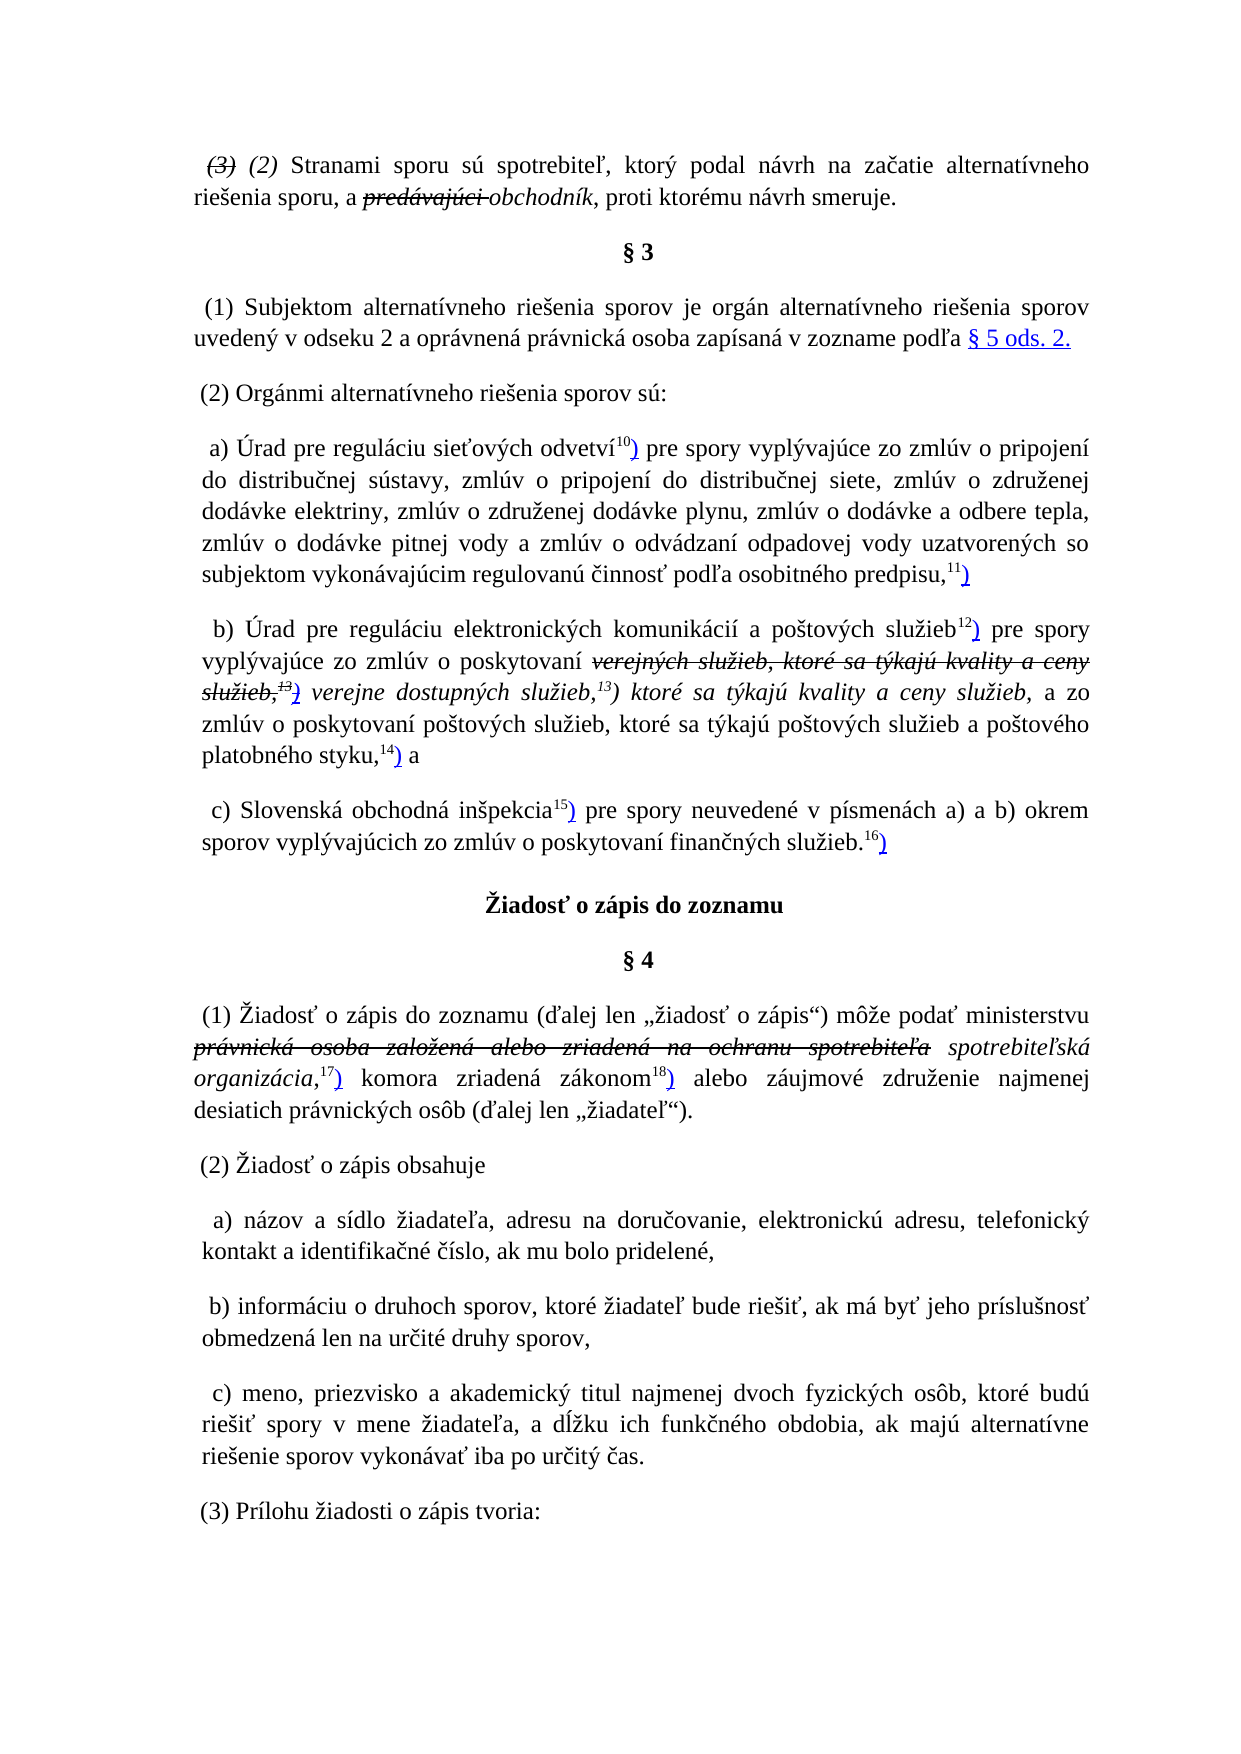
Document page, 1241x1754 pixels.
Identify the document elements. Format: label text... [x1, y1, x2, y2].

text (2) Orgánmi alternatívneho riešenia sporov sú: [194, 378, 1090, 407]
text (2) Žiadosť o zápis obsahuje [194, 1150, 1090, 1178]
text c) meno, priezvisko a akademický titul najmenej dvoch fyzických osôb, ktoré budú riešiť spory v mene žiadateľa, a dĺžku ich funkčného obdobia, ak majú alternatívne riešenie sporov vykonávať iba po určitý čas. [202, 1378, 1090, 1470]
text § 4 [186, 945, 1090, 974]
text Žiadosť o zápis do zoznamu [178, 890, 1090, 919]
text (1) Subjektom alternatívneho riešenia sporov je orgán alternatívneho riešenia sporov uvedený v odseku 2 a oprávnená právnická osoba zapísaná v zozname podľa § 5 ods. 2. [194, 292, 1090, 352]
text b) informáciu o druhoch sporov, ktoré žiadateľ bude riešiť, ak má byť jeho príslušnosť obmedzená len na určité druhy sporov, [202, 1291, 1090, 1352]
text b) Úrad pre reguláciu elektronických komunikácií a poštových služieb12) pre spory vyplývajúce zo zmlúv o poskytovaní verejných služieb, ktoré sa týkajú kvality a ceny služieb,13) verejne dostupných služieb,13) ktoré sa týkajú kvality a ceny služieb, a zo zmlúv o poskytovaní poštových služieb, ktoré sa týkajú poštových služieb a poštového platobného styku,14) a [202, 614, 1090, 769]
text (1) Žiadosť o zápis do zoznamu (ďalej len „žiadosť o zápis“) môže podať ministerstvu právnická osoba založená alebo zriadená na ochranu spotrebiteľa spotrebiteľská organizácia,17) komora zriadená zákonom18) alebo záujmové združenie najmenej desiatich právnických osôb (ďalej len „žiadateľ“). [194, 1000, 1090, 1123]
text (3) Prílohu žiadosti o zápis tvoria: [194, 1496, 1090, 1525]
text a) názov a sídlo žiadateľa, adresu na doručovanie, elektronickú adresu, telefonický kontakt a identifikačné číslo, ak mu bolo pridelené, [202, 1205, 1090, 1265]
text a) Úrad pre reguláciu sieťových odvetví10) pre spory vyplývajúce zo zmlúv o pripojení do distribučnej sústavy, zmlúv o pripojení do distribučnej siete, zmlúv o združenej dodávke elektriny, zmlúv o združenej dodávke plynu, zmlúv o dodávke a odbere tepla, zmlúv o dodávke pitnej vody a zmlúv o odvádzaní odpadovej vody uzatvorených so subjektom vykonávajúcim regulovanú činnosť podľa osobitného predpisu,11) [202, 433, 1090, 588]
text c) Slovenská obchodná inšpekcia15) pre spory neuvedené v písmenách a) a b) okrem sporov vyplývajúcich zo zmlúv o poskytovaní finančných služieb.16) [202, 796, 1090, 856]
text § 3 [186, 237, 1090, 265]
text (3) (2) Stranami sporu sú spotrebiteľ, ktorý podal návrh na začatie alternatívneho riešenia sporu, a predávajúci obchodník, proti ktorému návrh smeruje. [194, 150, 1090, 210]
